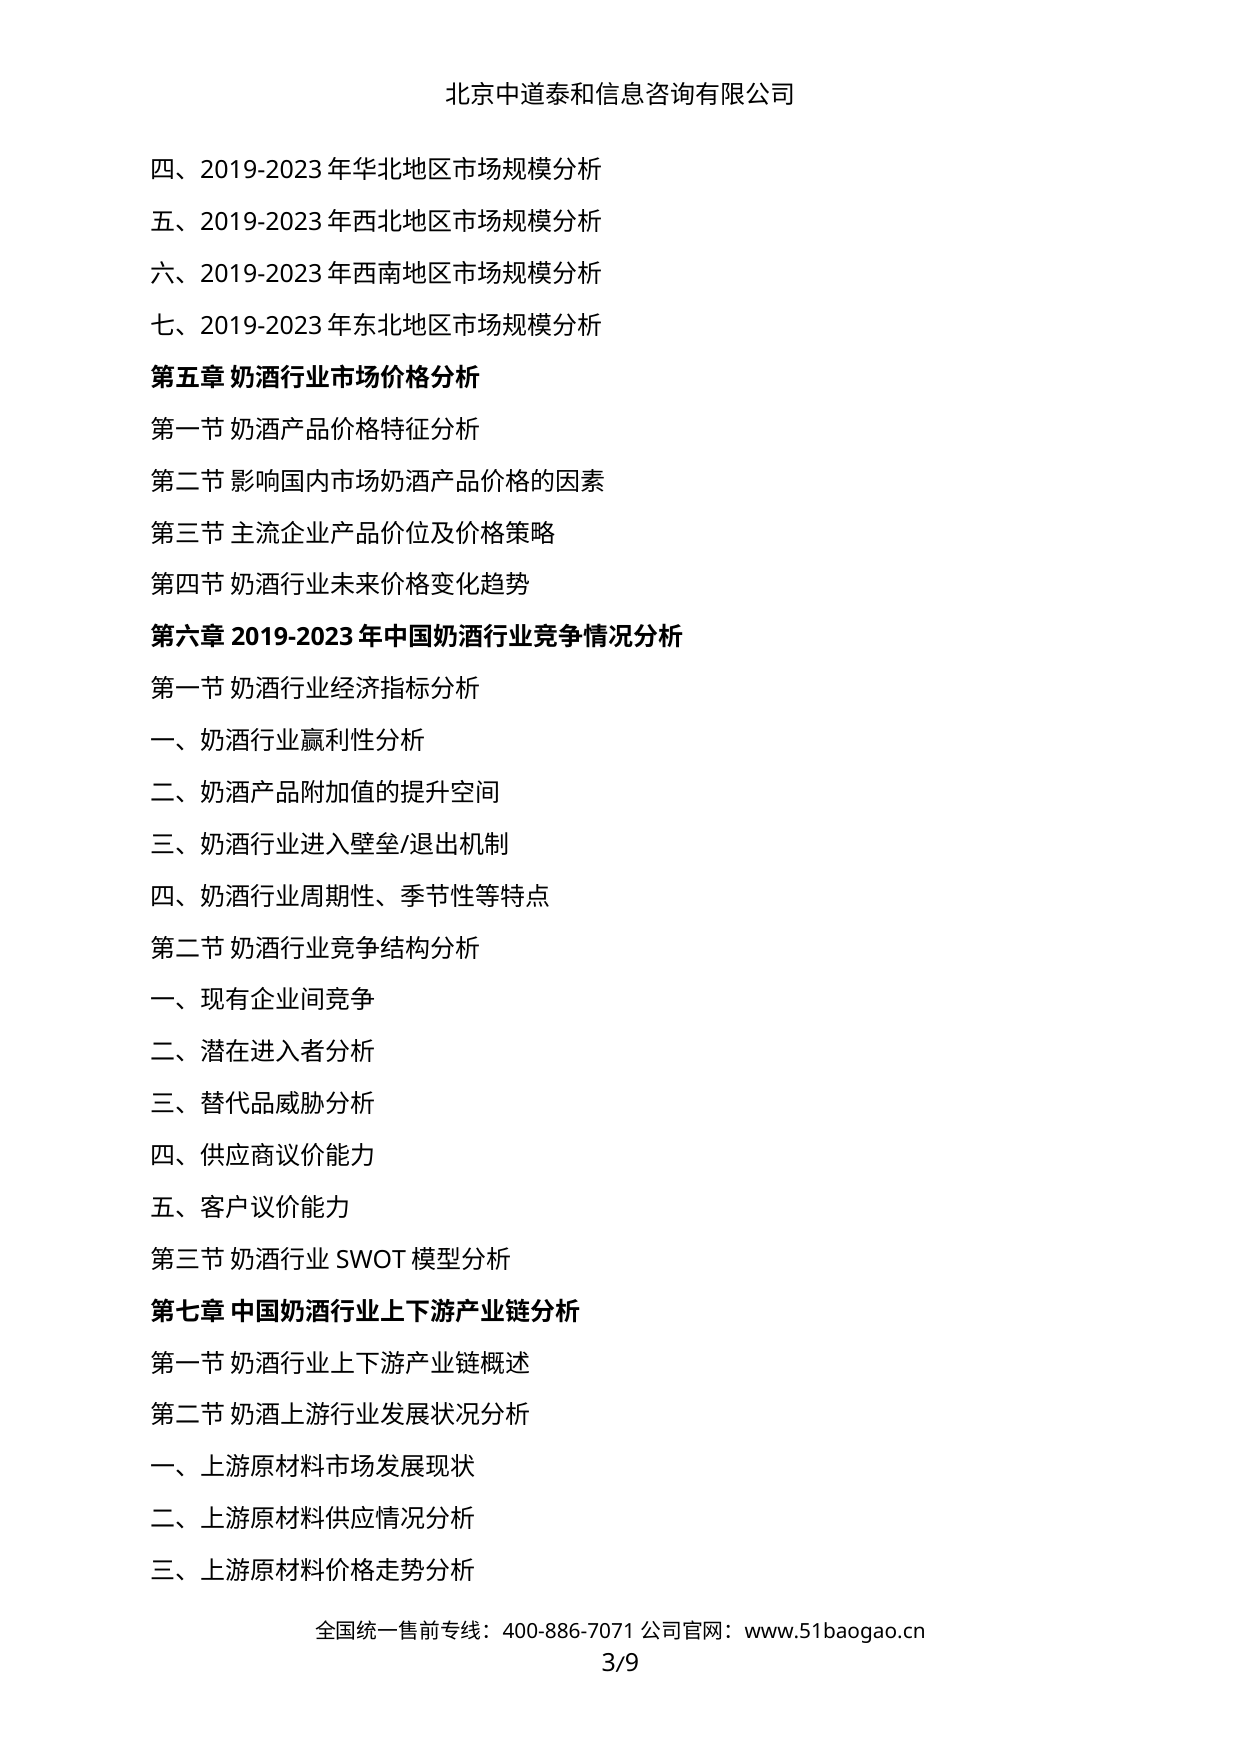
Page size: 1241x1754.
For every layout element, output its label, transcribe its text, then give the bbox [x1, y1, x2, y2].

text 四、2019-2023年华北地区市场规模分析 [150, 150, 1090, 186]
text 六、2019-2023年西南地区市场规模分析 [150, 254, 1090, 290]
text 第一节 奶酒产品价格特征分析 [150, 409, 1090, 446]
text 第一节 奶酒行业经济指标分析 [150, 669, 1090, 705]
text 第二节 奶酒上游行业发展状况分析 [150, 1395, 1090, 1431]
text 二、奶酒产品附加值的提升空间 [150, 772, 1090, 809]
text 第二节 影响国内市场奶酒产品价格的因素 [150, 461, 1090, 497]
text 第二节 奶酒行业竞争结构分析 [150, 928, 1090, 964]
text 第一节 奶酒行业上下游产业链概述 [150, 1343, 1090, 1379]
text 第四节 奶酒行业未来价格变化趋势 [150, 565, 1090, 601]
text 五、客户议价能力 [150, 1187, 1090, 1224]
text 三、奶酒行业进入壁垒/退出机制 [150, 824, 1090, 861]
text 二、上游原材料供应情况分析 [150, 1499, 1090, 1535]
text 五、2019-2023年西北地区市场规模分析 [150, 202, 1090, 238]
text 第三节 主流企业产品价位及价格策略 [150, 513, 1090, 549]
text 四、奶酒行业周期性、季节性等特点 [150, 876, 1090, 912]
text 四、供应商议价能力 [150, 1136, 1090, 1172]
text 一、奶酒行业赢利性分析 [150, 721, 1090, 757]
text 一、上游原材料市场发展现状 [150, 1447, 1090, 1483]
text 三、上游原材料价格走势分析 [150, 1551, 1090, 1587]
text 二、潜在进入者分析 [150, 1032, 1090, 1068]
text 第三节 奶酒行业SWOT模型分析 [150, 1239, 1090, 1276]
text 三、替代品威胁分析 [150, 1084, 1090, 1120]
text 第七章 中国奶酒行业上下游产业链分析 [150, 1291, 1090, 1327]
text 第六章 2019-2023年中国奶酒行业竞争情况分析 [150, 617, 1090, 653]
text 第五章 奶酒行业市场价格分析 [150, 357, 1090, 394]
text 七、2019-2023年东北地区市场规模分析 [150, 306, 1090, 342]
text 一、现有企业间竞争 [150, 980, 1090, 1016]
